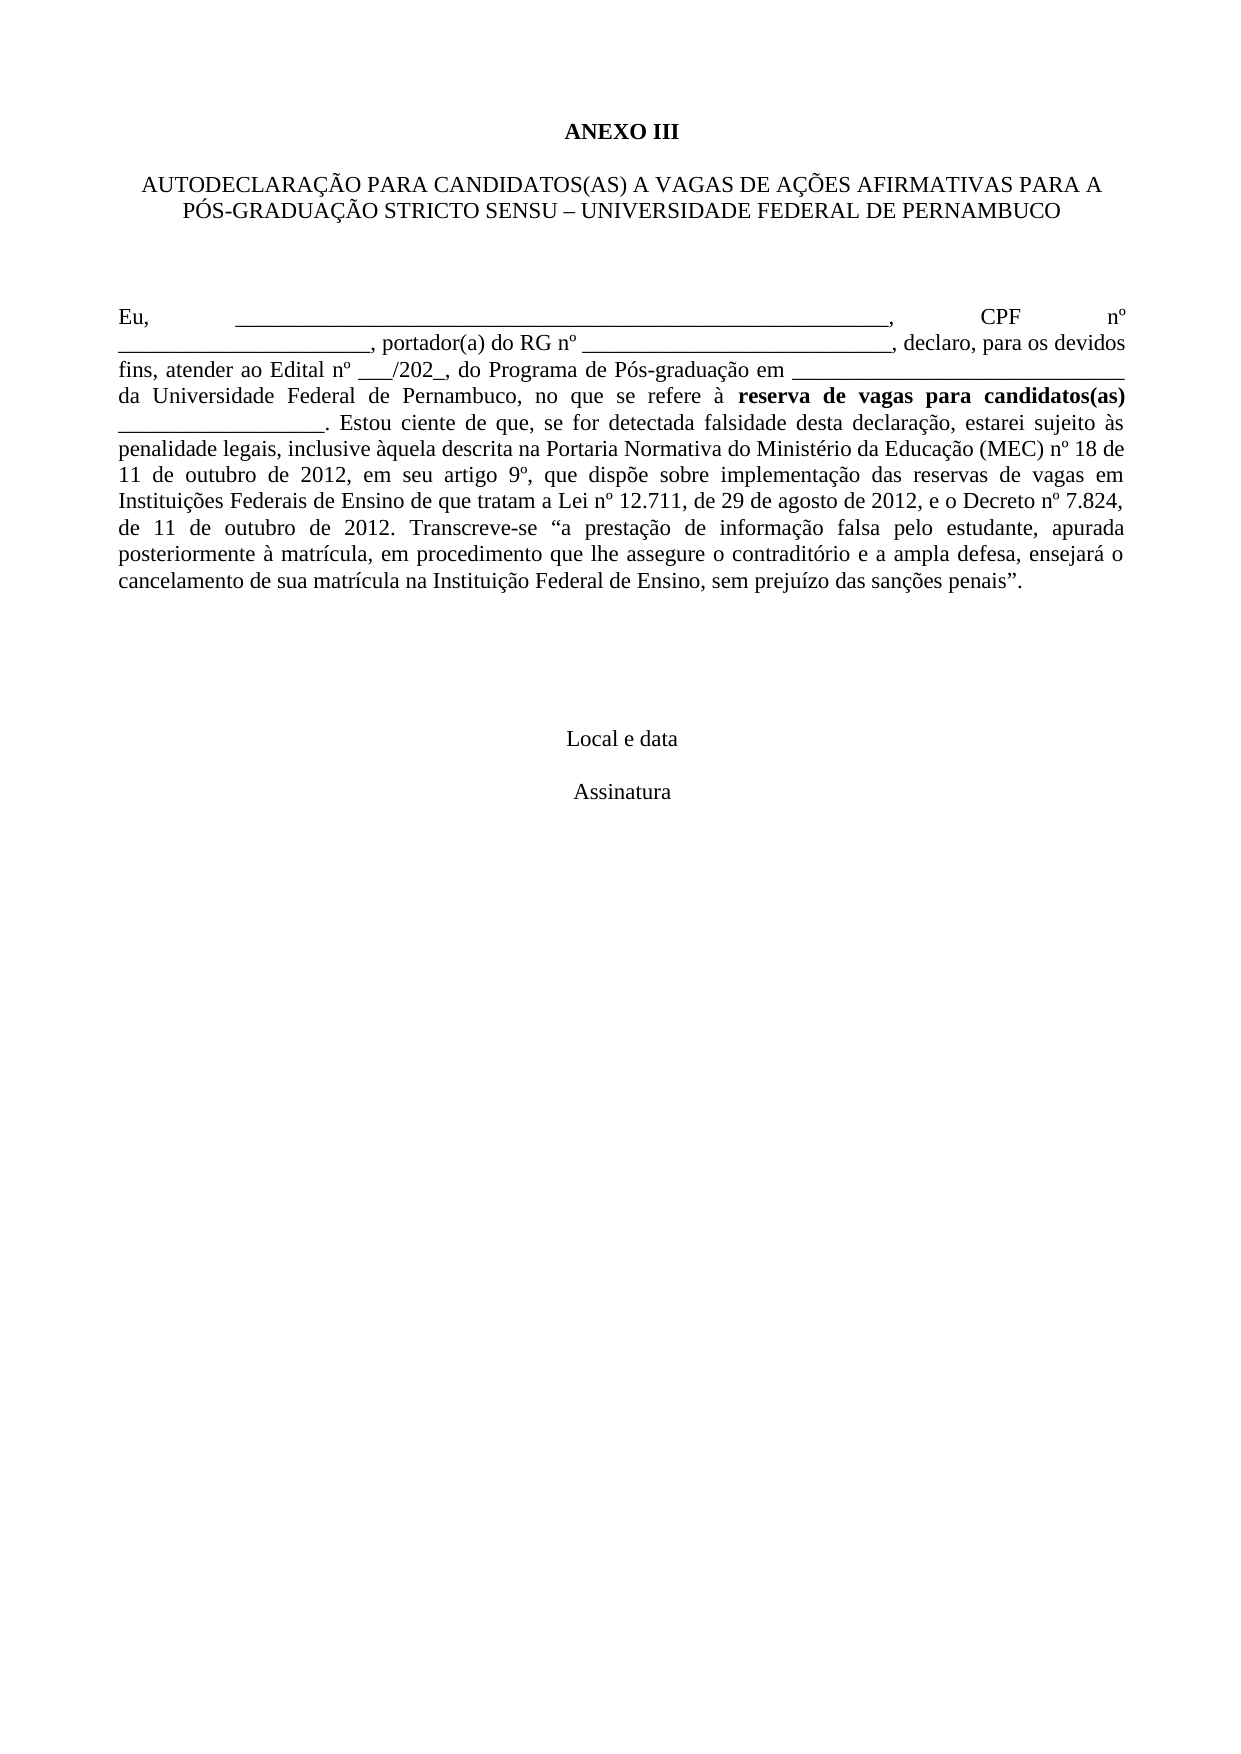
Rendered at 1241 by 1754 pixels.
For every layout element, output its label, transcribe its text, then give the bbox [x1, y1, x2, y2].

text Local e data [118, 725, 1126, 752]
text AUTODECLARAÇÃO PARA CANDIDATOS(AS) A VAGAS DE AÇÕES AFIRMATIVAS PARA A PÓS-GRADUAÇÃO STRICTO SENSU – UNIVERSIDADE FEDERAL DE PERNAMBUCO [118, 171, 1126, 224]
text Eu, _________________________________________________________, CPF nº ______________________, portador(a) do RG nº ___________________________, declaro, para os devidos fins, atender ao Edital nº ___/202_, do Programa de Pós-graduação em _____________________________ da Universidade Federal de Pernambuco, no que se refere à reserva de vagas para candidatos(as) __________________. Estou ciente de que, se for detectada falsidade desta declaração, estarei sujeito às penalidade legais, inclusive àquela descrita na Portaria Normativa do Ministério da Educação (MEC) nº 18 de 11 de outubro de 2012, em seu artigo 9º, que dispõe sobre implementação das reservas de vagas em Instituições Federais de Ensino de que tratam a Lei nº 12.711, de 29 de agosto de 2012, e o Decreto nº 7.824, de 11 de outubro de 2012. Transcreve-se “a prestação de informação falsa pelo estudante, apurada posteriormente à matrícula, em procedimento que lhe assegure o contraditório e a ampla defesa, ensejará o cancelamento de sua matrícula na Instituição Federal de Ensino, sem prejuízo das sanções penais”. [118, 303, 1126, 593]
text Assinatura [118, 778, 1126, 805]
text ANEXO III [118, 118, 1126, 144]
